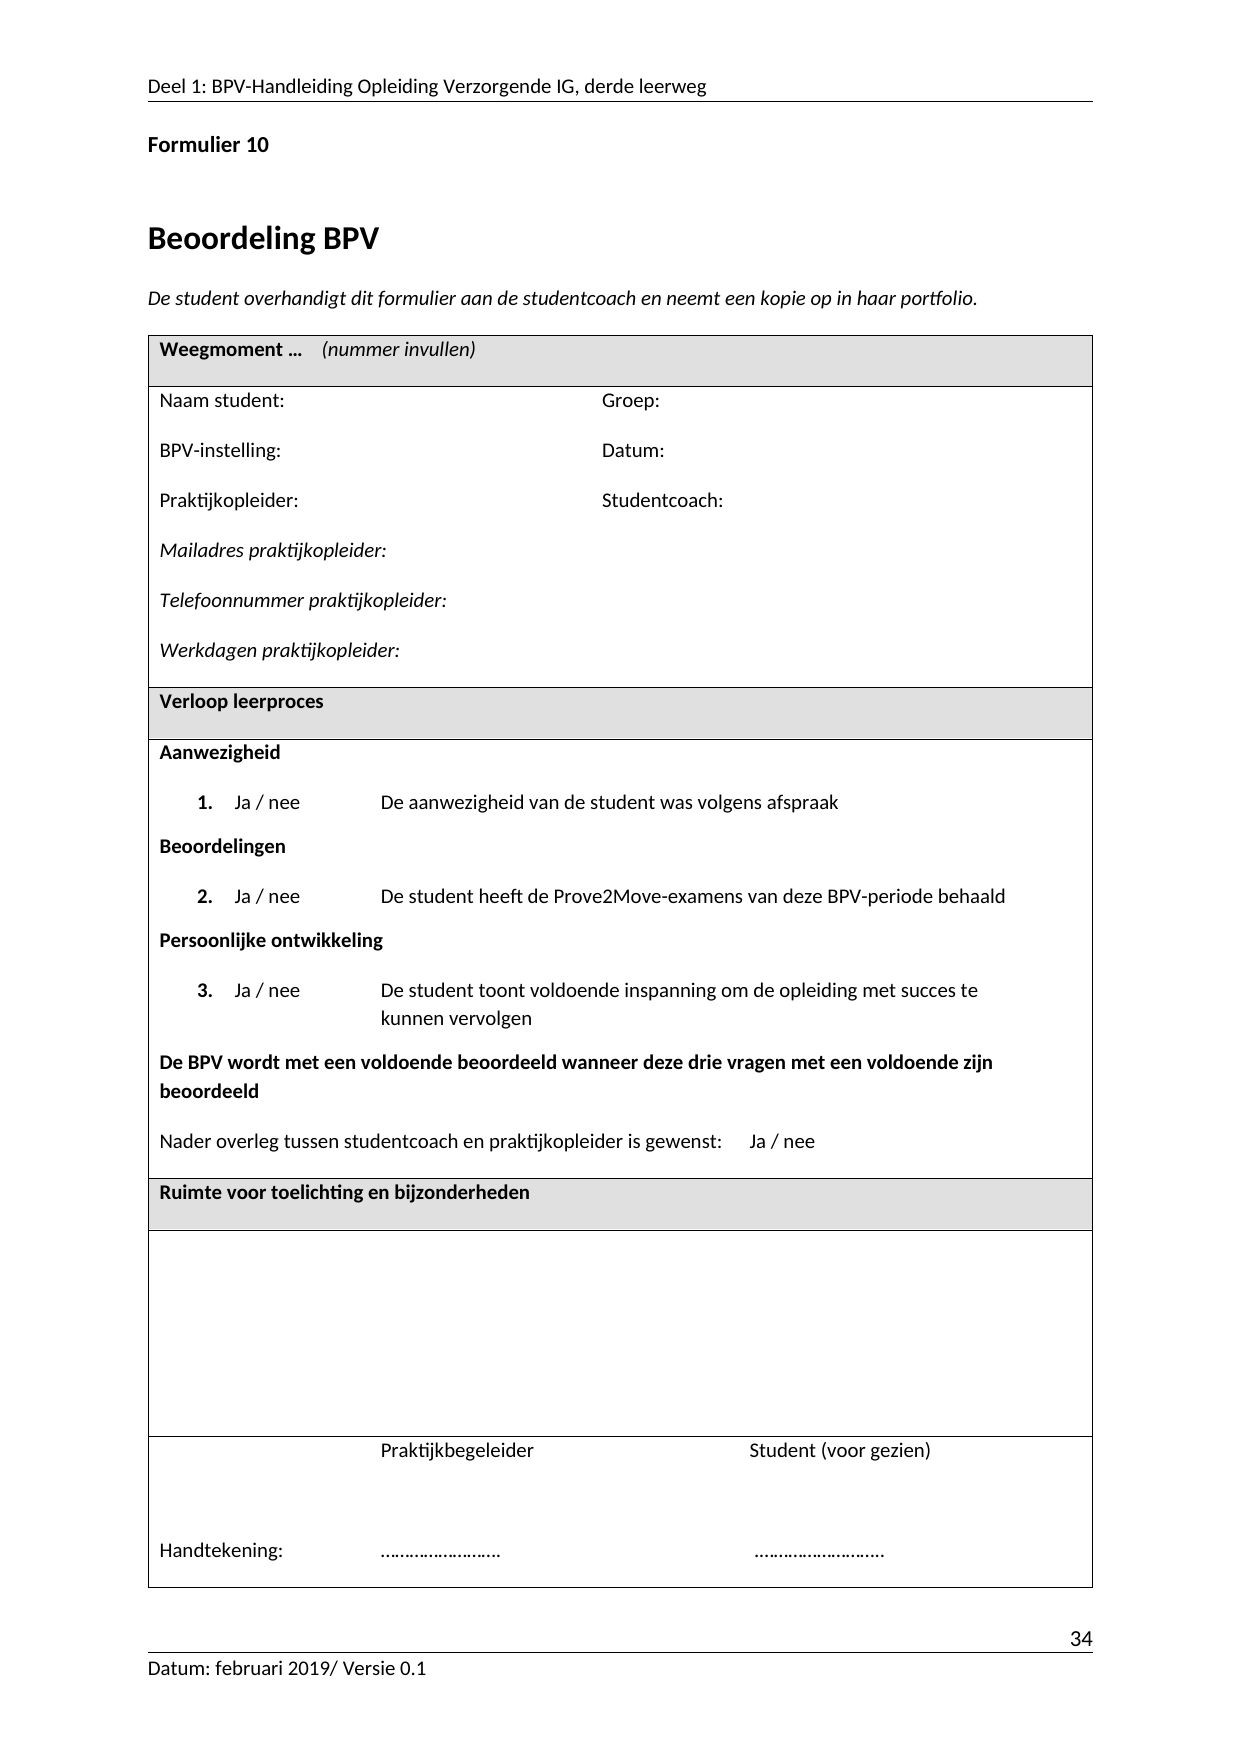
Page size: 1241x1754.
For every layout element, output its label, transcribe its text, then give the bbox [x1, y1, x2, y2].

table_cell Ruimte voor toelichting en bijzonderheden [149, 1179, 1092, 1229]
text De student overhandigt dit formulier aan de studentcoach en neemt een kopie op in haar portfolio. [148, 285, 1093, 310]
table_cell Verloop leerproces [149, 688, 1092, 738]
table_cell Praktijkbegeleider Student (voor gezien) Handtekening: ……………………. .…………………….. [149, 1437, 1092, 1587]
table_header Weegmoment … (nummer invullen) [149, 336, 1092, 386]
text Beoordeling BPV [148, 183, 1093, 258]
table_cell [149, 1231, 1092, 1436]
text Formulier 10 [148, 130, 1093, 158]
table_cell Naam student: Groep: BPV-instelling: Datum: Praktijkopleider: Studentcoach: Mailadres praktijkopleider: Telefoonnummer praktijkopleider: Werkdagen praktijkopleider: [149, 387, 1092, 687]
table_cell Aanwezigheid Ja / nee De aanwezigheid van de student was volgens afspraak Beoordelingen Ja / nee De student heeft de Prove2Move-examens van deze BPV-periode behaald Persoonlijke ontwikkeling Ja / nee De student toont voldoende inspanning om de opleiding met succes te kunnen vervolgen De BPV wordt met een voldoende beoordeeld wanneer deze drie vragen met een voldoende zijn beoordeeld Nader overleg tussen studentcoach en praktijkopleider is gewenst: Ja / nee [149, 740, 1092, 1178]
